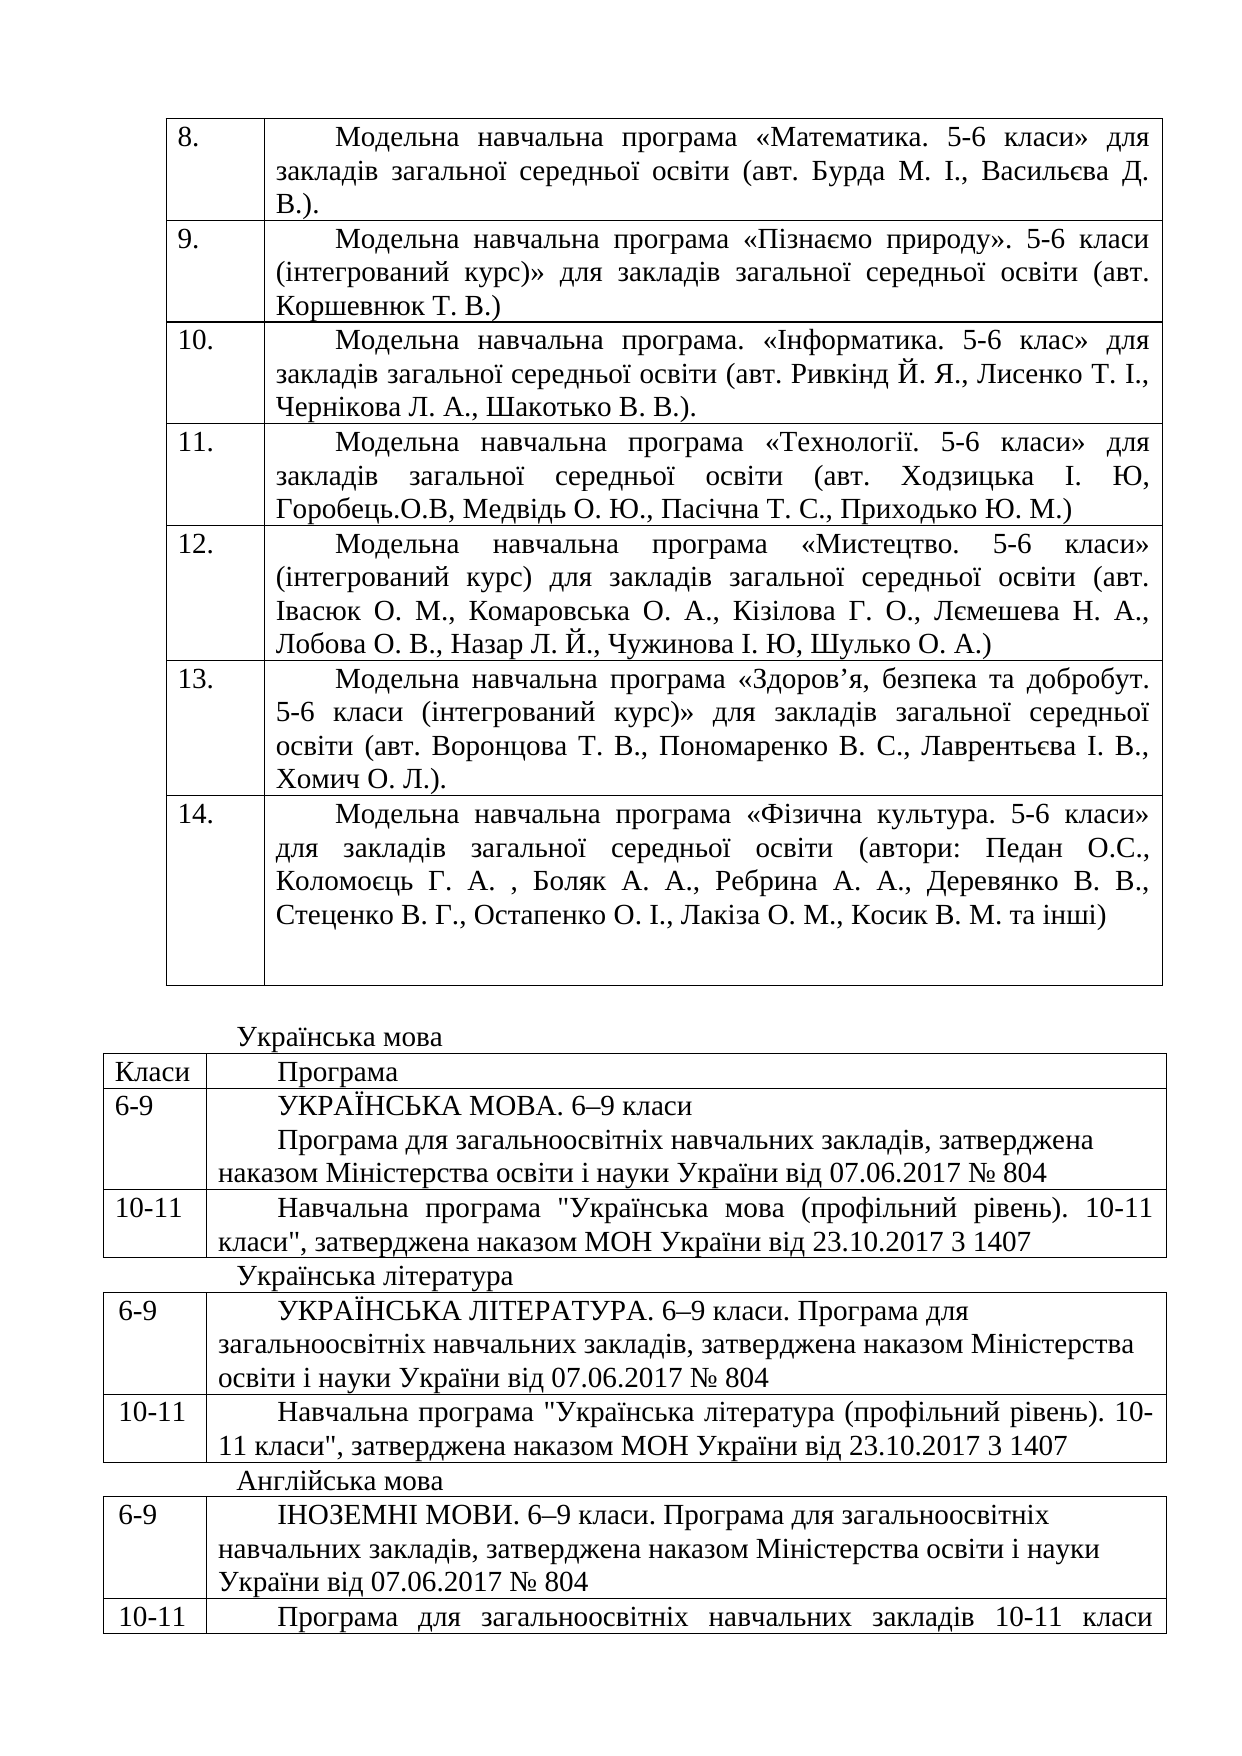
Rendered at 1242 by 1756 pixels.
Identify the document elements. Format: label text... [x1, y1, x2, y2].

table_cell УКРАЇНСЬКА МОВА. 6–9 класи Програма для загальноосвітніх навчальних закладів, затверджена наказом Міністерства освіти і науки України від 07.06.2017 № 804 [207, 1089, 1166, 1189]
table_cell 10-11 [104, 1395, 206, 1462]
table_header 6-9 [104, 1497, 206, 1598]
table_header Класи [104, 1054, 206, 1087]
table_cell Модельна навчальна програма. «Інформатика. 5-6 клас» для закладів загальної середньої освіти (авт. Ривкінд Й. Я., Лисенко Т. І., Чернікова Л. А., Шакотько В. В.). [265, 323, 1162, 423]
table_cell 11. [167, 424, 264, 525]
table_header 6-9 [104, 1293, 206, 1393]
text Українська література [177, 1258, 1152, 1292]
table_cell 8. [167, 119, 264, 220]
text Англійська мова [177, 1463, 1152, 1496]
table_cell 6-9 [104, 1089, 206, 1189]
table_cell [207, 1599, 1166, 1632]
table_header Програма [207, 1054, 1166, 1087]
table_cell Модельна навчальна програма «Здоров’я, безпека та добробут. 5-6 класи (інтегрований курс)» для закладів загальної середньої освіти (авт. Воронцова Т. В., Пономаренко В. С., Лаврентьєва І. В., Хомич О. Л.). [265, 661, 1162, 795]
table_cell Навчальна програма "Українська література (профільний рівень). 10-11 класи", затверджена наказом МОН України від 23.10.2017 3 1407 [207, 1395, 1166, 1462]
table_cell 10-11 [104, 1190, 206, 1257]
table_cell Модельна навчальна програма «Математика. 5-6 класи» для закладів загальної середньої освіти (авт. Бурда М. І., Васильєва Д. В.). [319, 119, 1162, 220]
table_cell 14. [167, 796, 264, 985]
table_cell Модельна навчальна програма «Фізична культура. 5-6 класи» для закладів загальної середньої освіти (автори: Педан О.С., Коломоєць Г. А. , Боляк А. А., Ребрина А. А., Деревянко В. В., Стеценко В. Г., Остапенко О. І., Лакіза О. М., Косик В. М. та інші) [265, 796, 1162, 985]
table_cell Навчальна програма "Українська мова (профільний рівень). 10-11 класи", затверджена наказом МОН України від 23.10.2017 3 1407 [207, 1190, 1166, 1257]
table_cell 12. [167, 526, 264, 660]
text Українська мова [177, 1019, 1152, 1053]
table_header УКРАЇНСЬКА ЛІТЕРАТУРА. 6–9 класи. Програма для загальноосвітніх навчальних закладів, затверджена наказом Міністерства освіти і науки України від 07.06.2017 № 804 [207, 1293, 1166, 1393]
table_cell 13. [167, 661, 264, 795]
table_header ІНОЗЕМНІ МОВИ. 6–9 класи. Програма для загальноосвітніх навчальних закладів, затверджена наказом Міністерства освіти і науки України від 07.06.2017 № 804 [207, 1497, 1166, 1598]
table_cell 9. [167, 221, 264, 321]
table_cell Модельна навчальна програма «Пізнаємо природу». 5-6 класи (інтегрований курс)» для закладів загальної середньої освіти (авт. Коршевнюк Т. В.) [501, 221, 1162, 321]
table_cell 10-11 [104, 1599, 206, 1632]
table_cell Модельна навчальна програма «Мистецтво. 5-6 класи» (інтегрований курс) для закладів загальної середньої освіти (авт. Івасюк О. М., Комаровська О. А., Кізілова Г. О., Лємешева Н. А., Лобова О. В., Назар Л. Й., Чужинова І. Ю, Шулько О. А.) [992, 526, 1162, 660]
table_cell 10. [167, 323, 264, 423]
